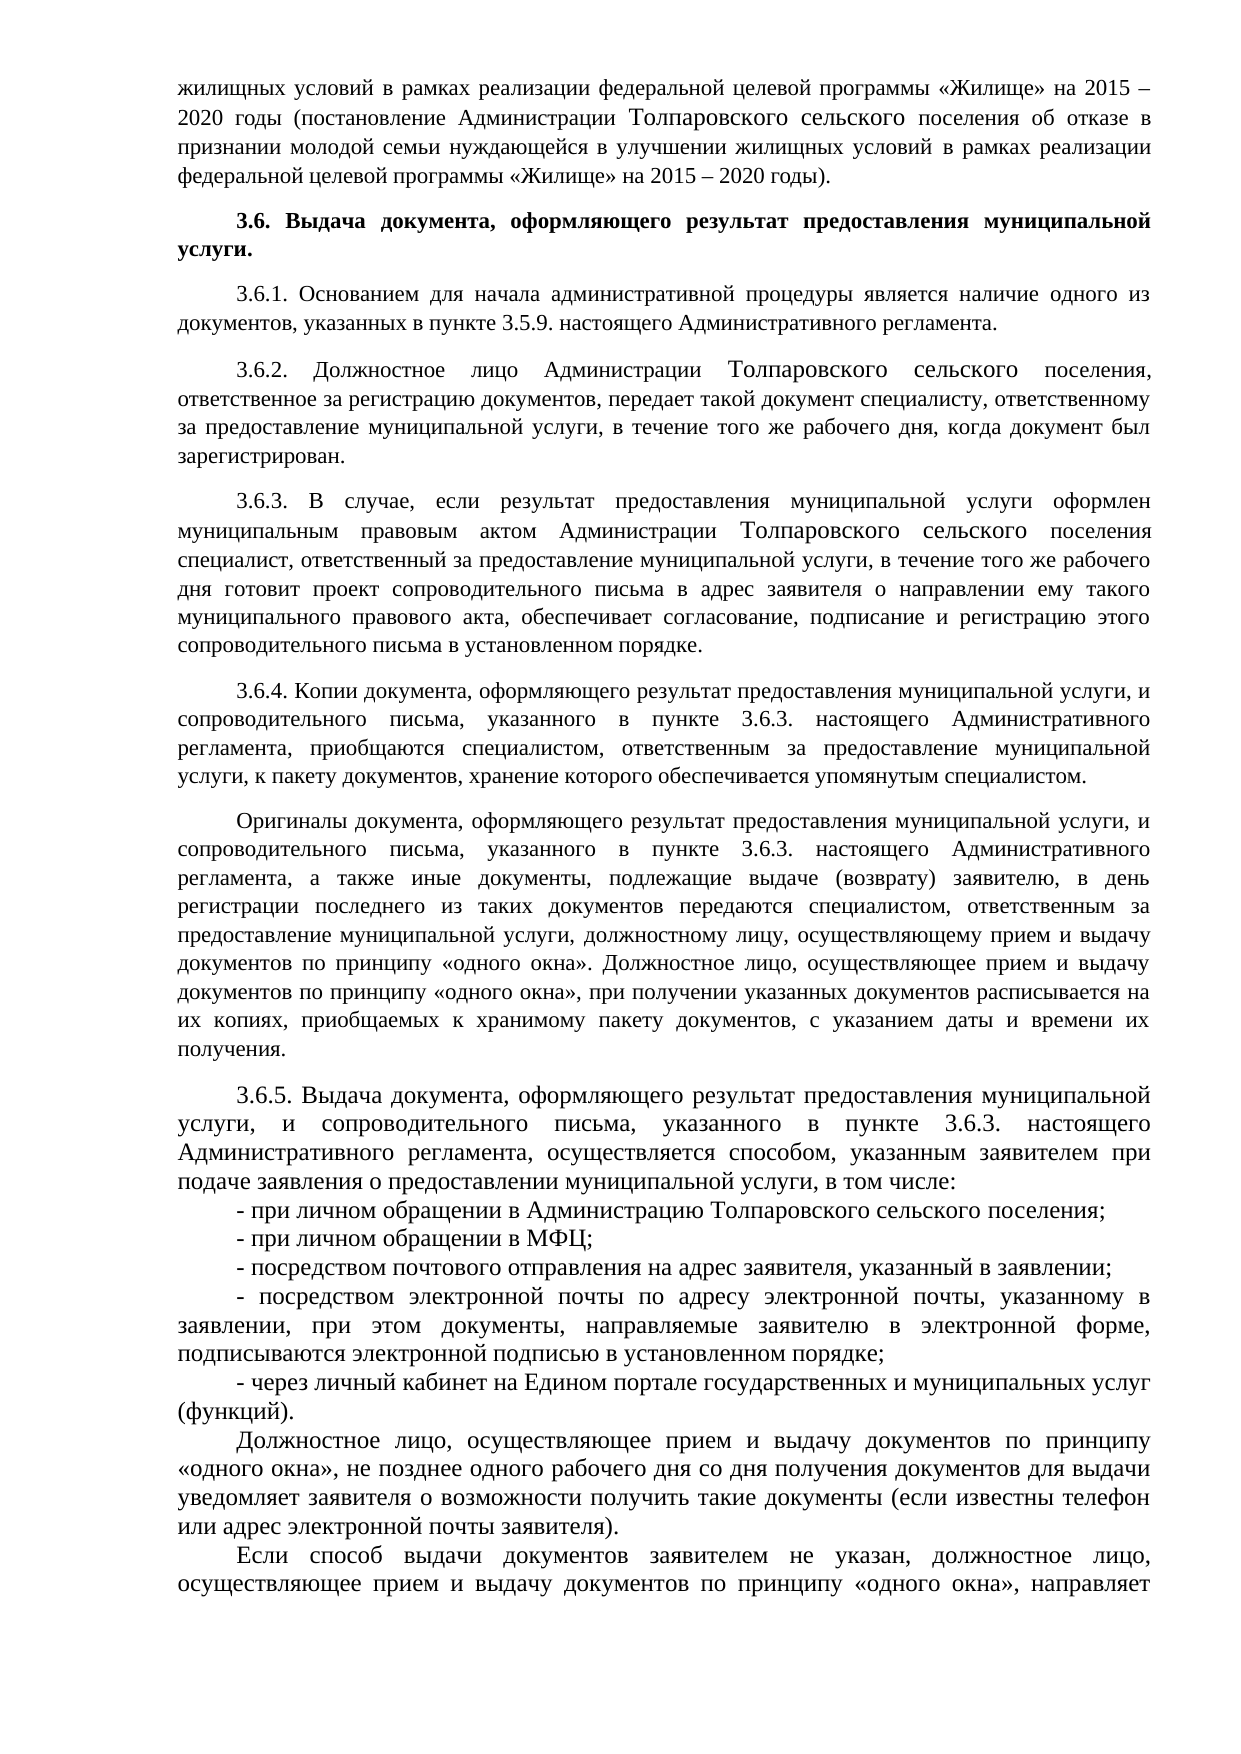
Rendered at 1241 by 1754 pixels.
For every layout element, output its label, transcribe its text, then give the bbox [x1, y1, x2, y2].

text Должностное лицо, осуществляющее прием и выдачу документов по принципу «одного окна», не позднее одного рабочего дня со дня получения документов для выдачи уведомляет заявителя о возможности получить такие документы (если известны телефон или адрес электронной почты заявителя). [177, 1425, 1152, 1540]
text - посредством почтового отправления на адрес заявителя, указанный в заявлении; [177, 1252, 1152, 1281]
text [177, 74, 1152, 188]
text 3.6. Выдача документа, оформляющего результат предоставления муниципальной услуги. [177, 207, 1152, 262]
text - при личном обращении в МФЦ; [177, 1223, 1152, 1252]
text - при личном обращении в Администрацию Толпаровского сельского поселения; [177, 1195, 1152, 1223]
text 3.6.1. Основанием для начала административной процедуры является наличие одного из документов, указанных в пункте 3.5.9. настоящего Административного регламента. [177, 280, 1152, 335]
text 3.6.2. Должностное лицо Администрации Толпаровского сельского поселения, ответственное за регистрацию документов, передает такой документ специалисту, ответственному за предоставление муниципальной услуги, в течение того же рабочего дня, когда документ был зарегистрирован. [177, 354, 1152, 468]
text Оригиналы документа, оформляющего результат предоставления муниципальной услуги, и сопроводительного письма, указанного в пункте 3.6.3. настоящего Административного регламента, а также иные документы, подлежащие выдаче (возврату) заявителю, в день регистрации последнего из таких документов передаются специалистом, ответственным за предоставление муниципальной услуги, должностному лицу, осуществляющему прием и выдачу документов по принципу «одного окна». Должностное лицо, осуществляющее прием и выдачу документов по принципу «одного окна», при получении указанных документов расписывается на их копиях, приобщаемых к хранимому пакету документов, с указанием даты и времени их получения. [177, 807, 1152, 1061]
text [177, 1540, 1152, 1597]
text - посредством электронной почты по адресу электронной почты, указанному в заявлении, при этом документы, направляемые заявителю в электронной форме, подписываются электронной подписью в установленном порядке; [177, 1281, 1152, 1367]
text 3.6.3. В случае, если результат предоставления муниципальной услуги оформлен муниципальным правовым актом Администрации Толпаровского сельского поселения специалист, ответственный за предоставление муниципальной услуги, в течение того же рабочего дня готовит проект сопроводительного письма в адрес заявителя о направлении ему такого муниципального правового акта, обеспечивает согласование, подписание и регистрацию этого сопроводительного письма в установленном порядке. [177, 487, 1152, 658]
text 3.6.4. Копии документа, оформляющего результат предоставления муниципальной услуги, и сопроводительного письма, указанного в пункте 3.6.3. настоящего Административного регламента, приобщаются специалистом, ответственным за предоставление муниципальной услуги, к пакету документов, хранение которого обеспечивается упомянутым специалистом. [177, 677, 1152, 788]
text - через личный кабинет на Едином портале государственных и муниципальных услуг (функций). [177, 1367, 1152, 1425]
text 3.6.5. Выдача документа, оформляющего результат предоставления муниципальной услуги, и сопроводительного письма, указанного в пункте 3.6.3. настоящего Административного регламента, осуществляется способом, указанным заявителем при подаче заявления о предоставлении муниципальной услуги, в том числе: [177, 1080, 1152, 1195]
